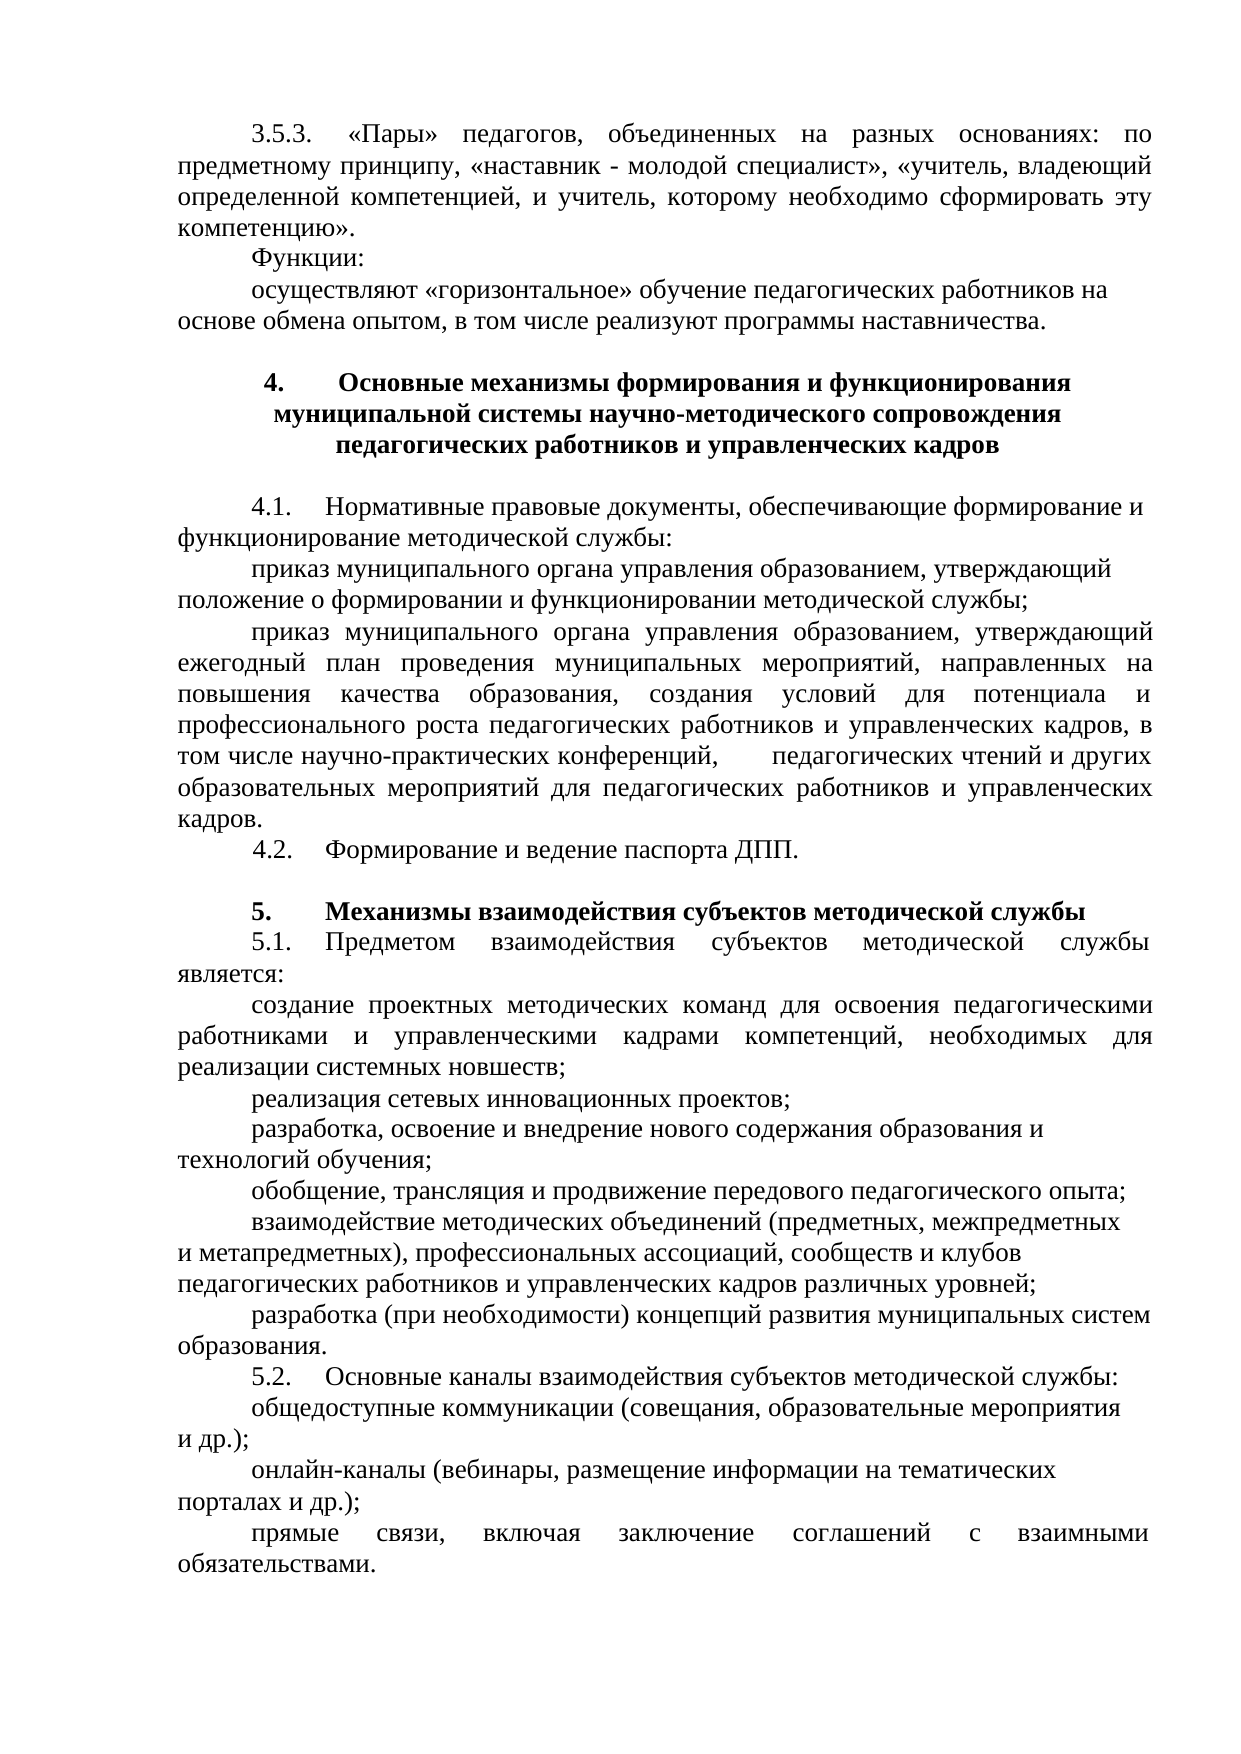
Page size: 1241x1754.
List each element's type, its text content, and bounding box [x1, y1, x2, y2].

text осуществляют «горизонтальное» обучение педагогических работников на основе обмена опытом, в том числе реализуют программы наставничества. [177, 273, 1157, 335]
text приказ муниципального органа управления образованием, утверждающий положение о формировании и функционировании методической службы; [177, 553, 1157, 615]
text создание проектных методических команд для освоения педагогическими работниками и управленческими кадрами компетенций, необходимых для реализации системных новшеств; [177, 988, 1154, 1082]
text 3.5.3. «Пары» педагогов, объединенных на разных основаниях: по предметному принципу, «наставник - молодой специалист», «учитель, владеющий определенной компетенцией, и учитель, которому необходимо сформировать эту компетенцию». [177, 118, 1153, 242]
text приказ муниципального органа управления образованием, утверждающий ежегодный план проведения муниципальных мероприятий, направленных на повышения качества образования, создания условий для потенциала и профессионального роста педагогических работников и управленческих кадров, в том числе научно-практических конференций, педагогических чтений и других образовательных мероприятий для педагогических работников и управленческих кадров. [177, 615, 1154, 833]
text обобщение, трансляция и продвижение передового педагогического опыта; взаимодействие методических объединений (предметных, межпредметных [251, 1175, 1157, 1236]
text прямые связи, включая заключение соглашений с взаимными обязательствами. [177, 1516, 1158, 1578]
text 5.2. Основные каналы взаимодействия субъектов методической службы: общедоступные коммуникации (совещания, образовательные мероприятия [251, 1361, 1157, 1422]
text и метапредметных), профессиональных ассоциаций, сообществ и клубов педагогических работников и управленческих кадров различных уровней; [177, 1237, 1157, 1298]
text онлайн-каналы (вебинары, размещение информации на тематических порталах и др.); [177, 1453, 1158, 1516]
text 4. Основные механизмы формирования и функционирования муниципальной системы научно-методического сопровождения педагогических работников и управленческих кадров [256, 366, 1080, 460]
text 4.2. Формирование и ведение паспорта ДПП. [252, 833, 1154, 864]
text 5. Механизмы взаимодействия субъектов методической службы [251, 895, 1154, 926]
text разработка, освоение и внедрение нового содержания образования и технологий обучения; [177, 1113, 1158, 1174]
text 4.1. Нормативные правовые документы, обеспечивающие формирование и функционирование методической службы: [177, 491, 1158, 553]
text Функции: [251, 242, 1154, 273]
text разработка (при необходимости) концепций развития муниципальных систем образования. [177, 1299, 1157, 1360]
text и др.); [177, 1423, 1154, 1453]
text реализация сетевых инновационных проектов; [251, 1082, 1154, 1113]
text 5.1. Предметом взаимодействия субъектов методической службы является: [177, 926, 1158, 988]
